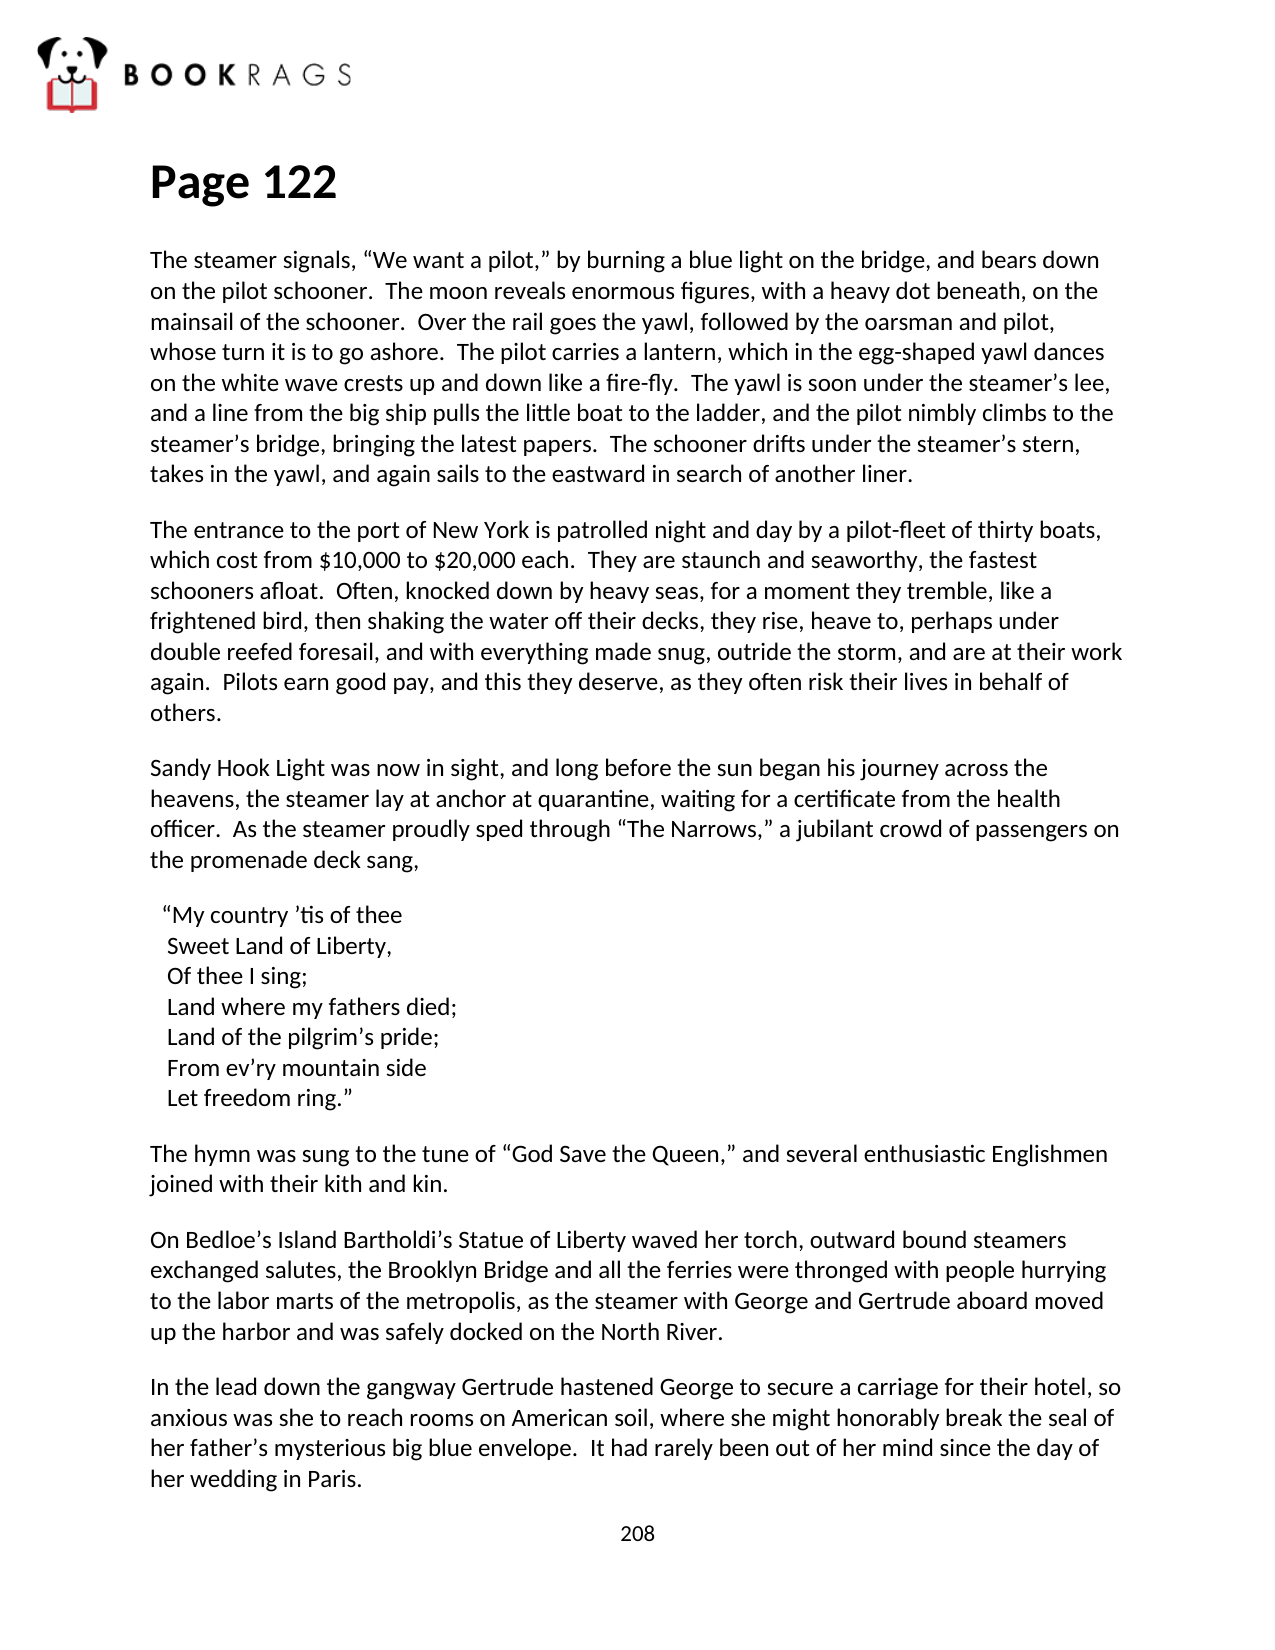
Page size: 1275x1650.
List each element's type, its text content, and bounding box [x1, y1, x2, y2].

text On Bedloe’s Island Bartholdi’s Statue of Liberty waved her torch, outward bound steamers exchanged salutes, the Brooklyn Bridge and all the ferries were thronged with people hurrying to the labor marts of the metropolis, as the steamer with George and Gertrude aboard moved up the harbor and was safely docked on the North River. [150, 1224, 1125, 1346]
text “My country ’tis of thee Sweet Land of Liberty, Of thee I sing; Land where my fathers died; Land of the pilgrim’s pride; From ev’ry mountain side Let freedom ring.” [150, 899, 1125, 1113]
text Page 122 [150, 150, 1125, 211]
text In the lead down the gangway Gertrude hastened George to secure a carriage for their hotel, so anxious was she to reach rooms on American soil, where she might honorably break the seal of her father’s mysterious big blue envelope. It had rarely been out of her mind since the day of her wedding in Paris. [150, 1371, 1125, 1493]
text Sandy Hook Light was now in sight, and long before the sun began his journey across the heavens, the steamer lay at anchor at quarantine, waiting for a certificate from the health officer. As the steamer proudly sped through “The Narrows,” a jubilant crowd of passengers on the promenade deck sang, [150, 752, 1125, 874]
text The steamer signals, “We want a pilot,” by burning a blue light on the bridge, and bears down on the pilot schooner. The moon reveals enormous figures, with a heavy dot beneath, on the mainsail of the schooner. Over the rail goes the yawl, followed by the oarsman and pilot, whose turn it is to go ashore. The pilot carries a lantern, which in the egg-shaped yawl dances on the white wave crests up and down like a fire-fly. The yawl is soon under the steamer’s lee, and a line from the big ship pulls the little boat to the ladder, and the pilot nimbly climbs to the steamer’s bridge, bringing the latest papers. The schooner drifts under the steamer’s stern, takes in the yawl, and again sails to the eastward in search of another liner. [150, 244, 1125, 489]
text The entrance to the port of New York is patrolled night and day by a pilot-fleet of thirty boats, which cost from $10,000 to $20,000 each. They are staunch and seaworthy, the fastest schooners afloat. Often, knocked down by heavy seas, for a moment they tremble, like a frightened bird, then shaking the water off their decks, they rise, heave to, perhaps under double reefed foresail, and with everything made snug, outride the storm, and are at their work again. Pilots earn good pay, and this they deserve, as they often risk their lives in behalf of others. [150, 514, 1125, 727]
text The hymn was sung to the tune of “God Save the Queen,” and several enthusiastic Englishmen joined with their kith and kin. [150, 1138, 1125, 1199]
picture [37, 37, 351, 113]
